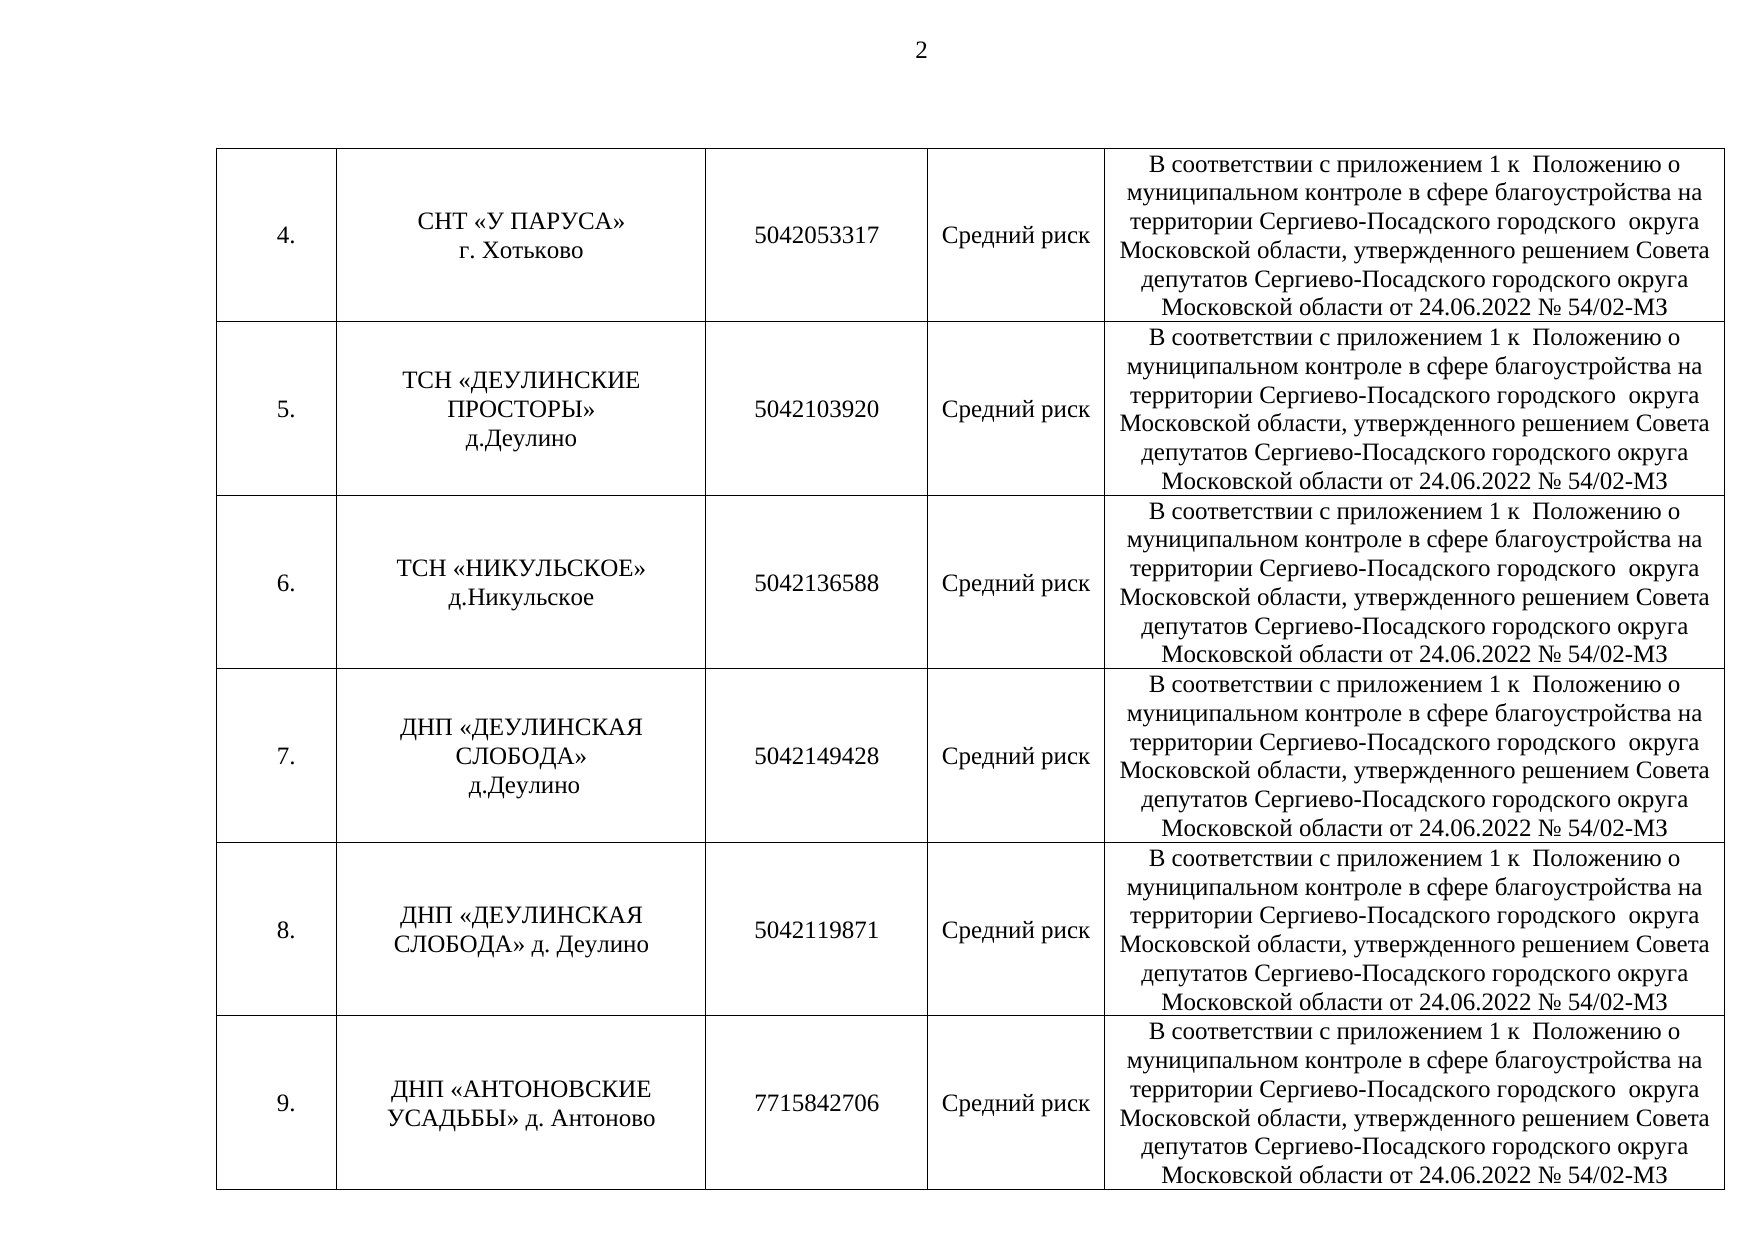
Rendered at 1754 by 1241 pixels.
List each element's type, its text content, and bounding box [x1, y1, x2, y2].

table_cell 5042103920 [706, 322, 927, 495]
table_cell 5042149428 [706, 669, 927, 842]
table_cell Средний риск [928, 843, 1104, 1015]
table_cell ДНП «ДЕУЛИНСКАЯ СЛОБОДА» д. Деулино [337, 843, 705, 1015]
table_cell [217, 322, 336, 495]
table_cell [217, 669, 336, 842]
table_cell ДНП «АНТОНОВСКИЕ УСАДЬБЫ» д. Антоново [337, 1016, 705, 1189]
table_cell [217, 496, 336, 668]
table_cell [217, 1016, 336, 1189]
table_cell Средний риск [928, 496, 1104, 668]
table_cell [217, 843, 336, 1015]
table_cell 5042136588 [706, 496, 927, 668]
table_cell ТСН «ДЕУЛИНСКИЕ ПРОСТОРЫ» д.Деулино [337, 322, 705, 495]
table_cell [217, 149, 336, 321]
table_cell ДНП «ДЕУЛИНСКАЯ СЛОБОДА» д.Деулино [337, 669, 705, 842]
table_cell ТСН «НИКУЛЬСКОЕ» д.Никульское [337, 496, 705, 668]
table_cell Средний риск [928, 149, 1104, 321]
table_cell СНТ «У ПАРУСА» г. Хотьково [337, 149, 705, 321]
table_cell 5042119871 [706, 843, 927, 1015]
table_cell Средний риск [928, 322, 1104, 495]
table_cell Средний риск [928, 669, 1104, 842]
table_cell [1105, 1016, 1724, 1189]
table_cell 5042053317 [706, 149, 927, 321]
table_cell Средний риск [928, 1016, 1104, 1189]
table_cell 7715842706 [706, 1016, 927, 1189]
